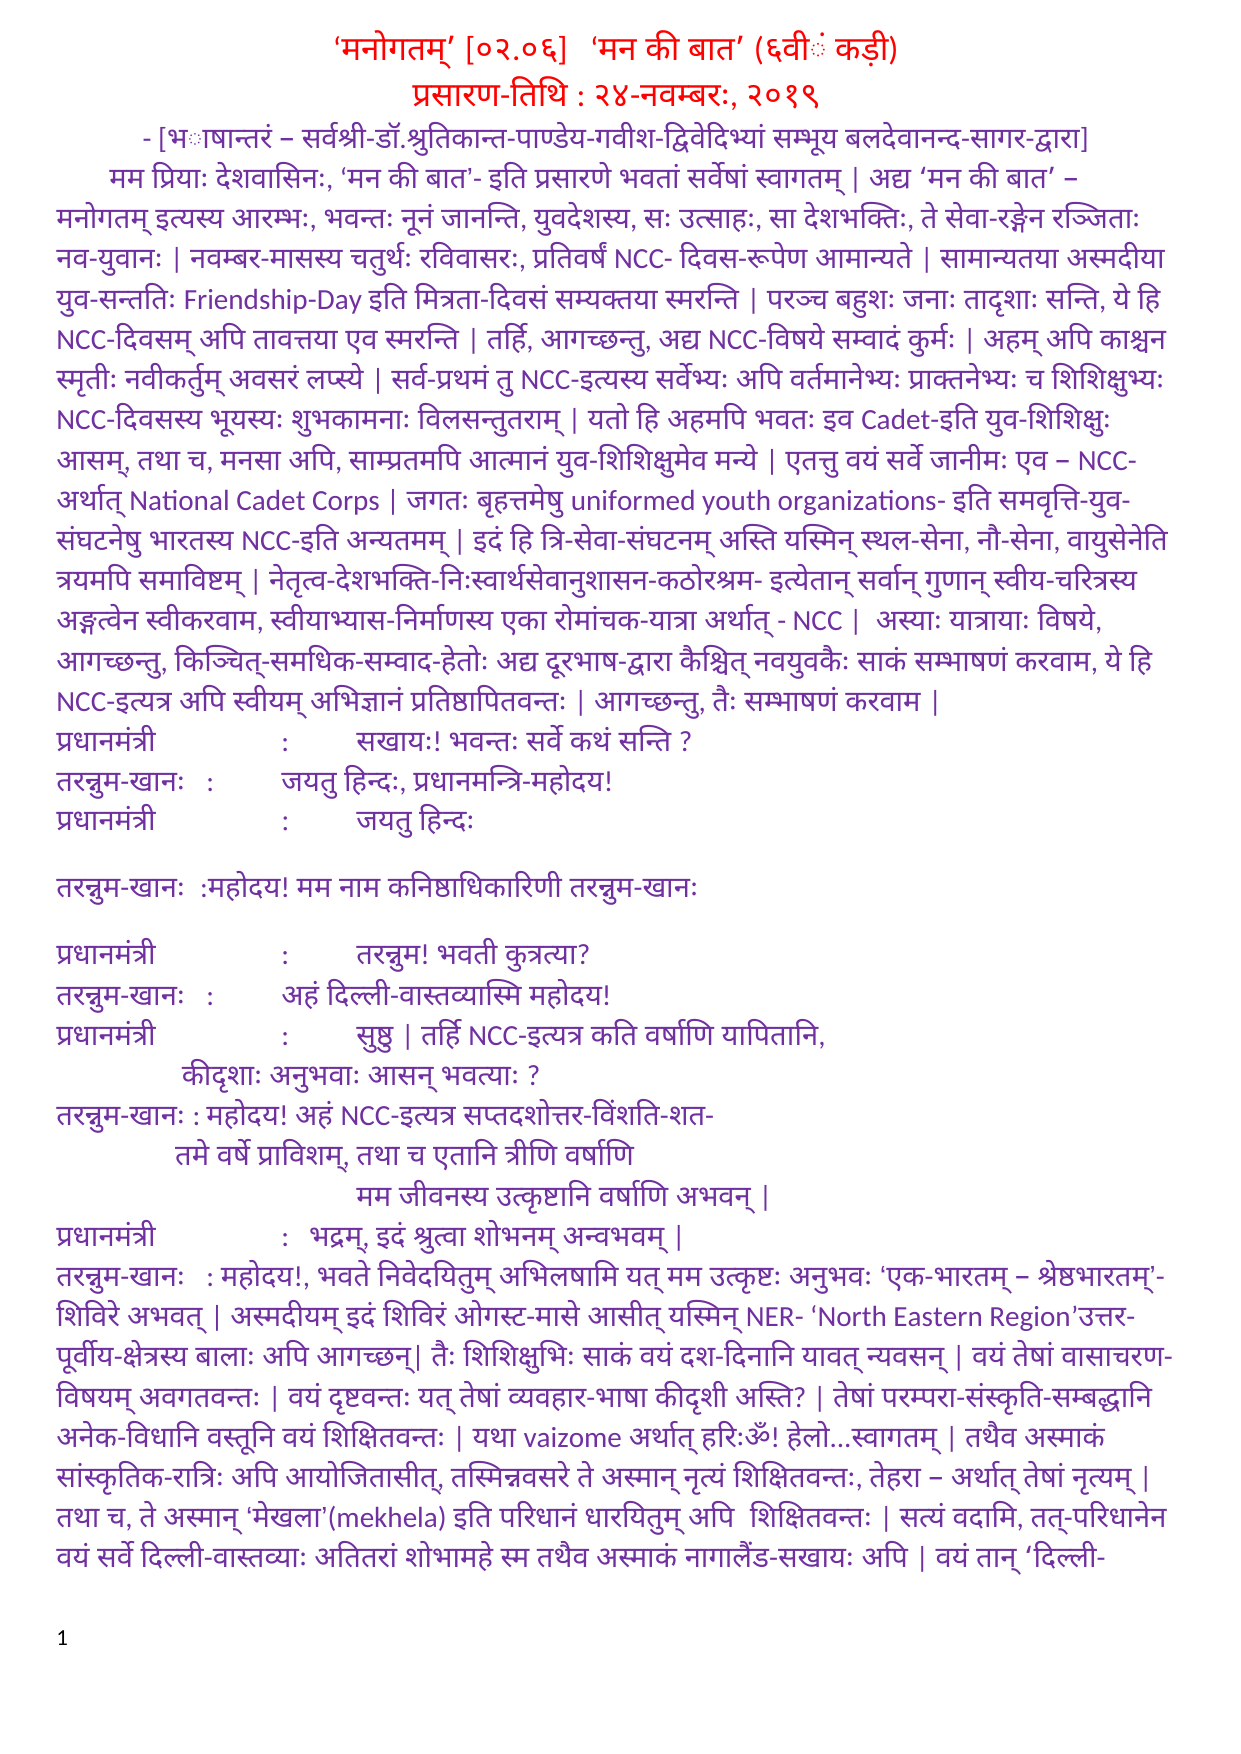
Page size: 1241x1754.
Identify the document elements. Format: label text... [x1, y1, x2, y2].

text प्रधानमंत्री : सखायः! भवन्तः सर्वे कथं सन्ति ? [56, 723, 1174, 763]
text ‘मनोगतम्’ [०२.०६] ‘मन की बात’ (६वीं कड़ी) [28, 28, 1174, 74]
text प्रधानमंत्री : भद्रम्, इदं श्रुत्वा शोभनम् अन्वभवम् | [56, 1218, 1174, 1258]
text तरन्नुम-खानः : महोदय! अहं NCC-इत्यत्र सप्तदशोत्तर-विंशति-शत- [56, 1097, 1174, 1137]
text प्रसारण-तिथि : २४-नवम्बरः, २०१९ [28, 74, 1174, 120]
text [56, 1258, 1174, 1580]
text तरन्नुम-खानः : अहं दिल्ली-वास्तव्यास्मि महोदय! [56, 977, 1174, 1017]
text तमे वर्षे प्राविशम्, तथा च एतानि त्रीणि वर्षाणि [56, 1137, 1174, 1178]
text प्रधानमंत्री : जयतु हिन्दः [56, 803, 1174, 843]
text प्रधानमंत्री : सुष्ठु | तर्हि NCC-इत्यत्र कति वर्षाणि यापितानि, [56, 1017, 1174, 1057]
text - [भाषान्तरं – सर्वश्री-डॉ.श्रुतिकान्त-पाण्डेय-गवीश-द्विवेदिभ्यां सम्भूय बलदेवानन्द-सागर-द्वारा] [56, 120, 1174, 160]
text तरन्नुम-खानः : जयतु हिन्दः, प्रधानमन्त्रि-महोदय! [56, 763, 1174, 803]
text मम प्रियाः देशवासिनः, ‘मन की बात’- इति प्रसारणे भवतां सर्वेषां स्वागतम् | अद्य ‘मन की बात’ – मनोगतम् इत्यस्य आरम्भः, भवन्तः नूनं जानन्ति, युवदेशस्य, सः उत्साहः, सा देशभक्तिः, ते सेवा-रङ्गेन रञ्जिताः नव-युवानः | नवम्बर-मासस्य चतुर्थः रविवासरः, प्रतिवर्षं NCC- दिवस-रूपेण आमान्यते | सामान्यतया अस्मदीया युव-सन्ततिः Friendship-Day इति मित्रता-दिवसं सम्यक्तया स्मरन्ति | परञ्च बहुशः जनाः तादृशाः सन्ति, ये हि NCC-दिवसम् अपि तावत्तया एव स्मरन्ति | तर्हि, आगच्छन्तु, अद्य NCC-विषये सम्वादं कुर्मः | अहम् अपि काश्चन स्मृतीः नवीकर्तुम् अवसरं लप्स्ये | सर्व-प्रथमं तु NCC-इत्यस्य सर्वेभ्यः अपि वर्तमानेभ्यः प्राक्तनेभ्यः च शिशिक्षुभ्यः NCC-दिवसस्य भूयस्यः शुभकामनाः विलसन्तुतराम् | यतो हि अहमपि भवतः इव Cadet-इति युव-शिशिक्षुः आसम्, तथा च, मनसा अपि, साम्प्रतमपि आत्मानं युव-शिशिक्षुमेव मन्ये | एतत्तु वयं सर्वे जानीमः एव – NCC- अर्थात् National Cadet Corps | जगतः बृहत्तमेषु uniformed youth organizations- इति समवृत्ति-युव-संघटनेषु भारतस्य NCC-इति अन्यतमम् | इदं हि त्रि-सेवा-संघटनम् अस्ति यस्मिन् स्थल-सेना, नौ-सेना, वायुसेनेति त्रयमपि समाविष्टम् | नेतृत्व-देशभक्ति-निःस्वार्थसेवानुशासन-कठोरश्रम- इत्येतान् सर्वान् गुणान् स्वीय-चरित्रस्य अङ्गत्वेन स्वीकरवाम, स्वीयाभ्यास-निर्माणस्य एका रोमांचक-यात्रा अर्थात् - NCC | अस्याः यात्रायाः विषये, आगच्छन्तु, किञ्चित्-समधिक-सम्वाद-हेतोः अद्य दूरभाष-द्वारा कैश्चित् नवयुवकैः साकं सम्भाषणं करवाम, ये हि NCC-इत्यत्र अपि स्वीयम् अभिज्ञानं प्रतिष्ठापितवन्तः | आगच्छन्तु, तैः सम्भाषणं करवाम | [56, 160, 1174, 723]
text प्रधानमंत्री : तरन्नुम! भवती कुत्रत्या? [56, 936, 1174, 977]
text तरन्नुम-खानः :महोदय! मम नाम कनिष्ठाधिकारिणी तरन्नुम-खानः [56, 869, 1174, 909]
text कीदृशाः अनुभवाः आसन् भवत्याः ? [56, 1057, 1174, 1097]
text मम जीवनस्य उत्कृष्टानि वर्षाणि अभवन् | [281, 1178, 1174, 1218]
